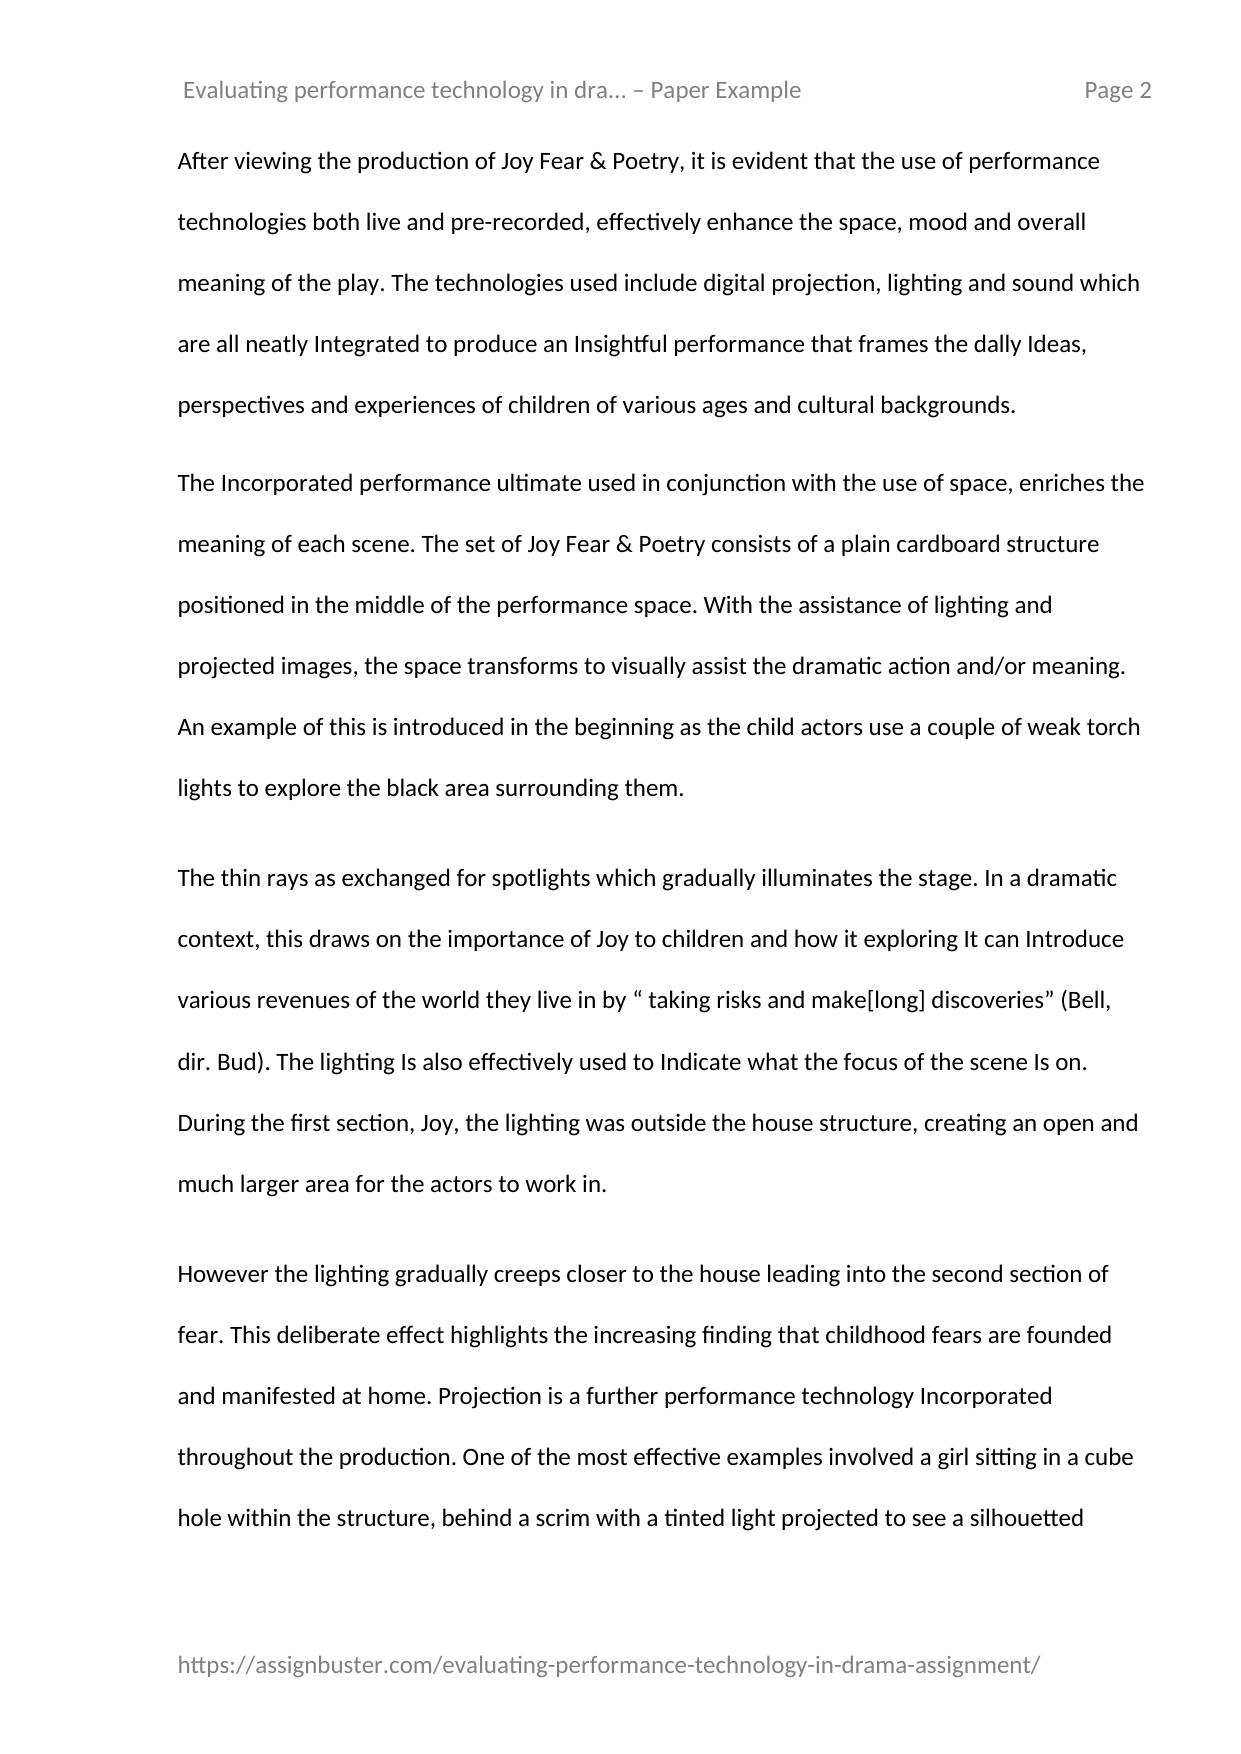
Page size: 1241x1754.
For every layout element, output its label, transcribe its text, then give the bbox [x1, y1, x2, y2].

text The Incorporated performance ultimate used in conjunction with the use of space, enriches the meaning of each scene. The set of Joy Fear & Poetry consists of a plain cardboard structure positioned in the middle of the performance space. With the assistance of lighting and projected images, the space transforms to visually assist the dramatic action and/or meaning. An example of this is introduced in the beginning as the child actors use a couple of weak torch lights to explore the black area surrounding them. [177, 467, 1152, 803]
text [177, 1258, 1152, 1533]
text After viewing the production of Joy Fear & Poetry, it is evident that the use of performance technologies both live and pre-recorded, effectively enhance the space, mood and overall meaning of the play. The technologies used include digital projection, lighting and sound which are all neatly Integrated to produce an Insightful performance that frames the dally Ideas, perspectives and experiences of children of various ages and cultural backgrounds. [177, 145, 1152, 420]
text The thin rays as exchanged for spotlights which gradually illuminates the stage. In a dramatic context, this draws on the importance of Joy to children and how it exploring It can Introduce various revenues of the world they live in by “ taking risks and make[long] discoveries” (Bell, dir. Bud). The lighting Is also effectively used to Indicate what the focus of the scene Is on. During the first section, Joy, the lighting was outside the house structure, creating an open and much larger area for the actors to work in. [177, 863, 1152, 1198]
